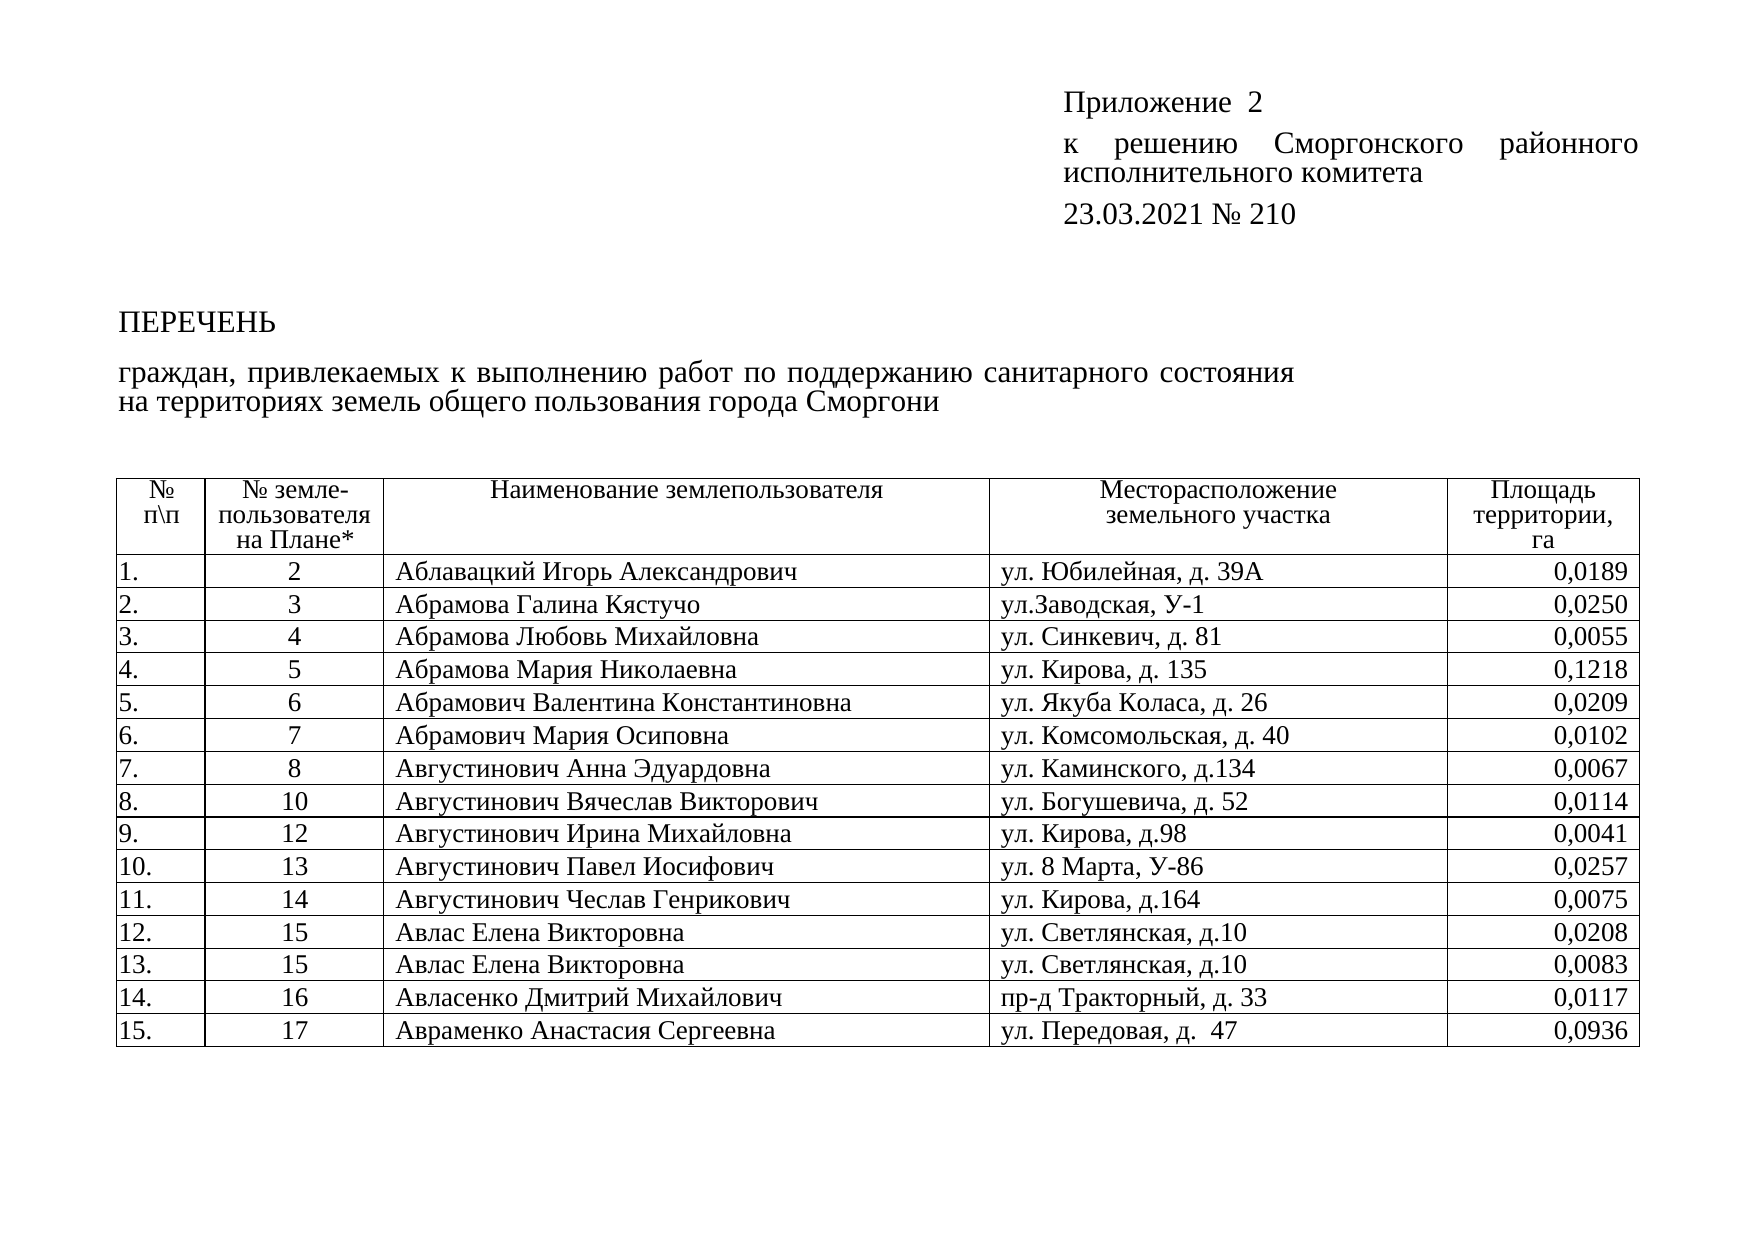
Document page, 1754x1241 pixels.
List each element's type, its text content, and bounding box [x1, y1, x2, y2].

table_cell Абрамович Валентина Константиновна [384, 686, 989, 718]
table_cell 6 [206, 686, 383, 718]
table_cell 15 [206, 949, 383, 980]
table_cell [117, 588, 204, 619]
table_cell Августинович Чеслав Генрикович [384, 883, 989, 915]
table_cell ул. Юбилейная, д. 39А [990, 555, 1447, 587]
table_cell [117, 1014, 204, 1046]
table_cell 0,0257 [1448, 850, 1639, 882]
table_cell пр-д Тракторный, д. 33 [990, 981, 1447, 1013]
table_cell ул. Каминского, д.134 [990, 752, 1447, 783]
table_cell 0,0041 [1448, 818, 1639, 849]
table_cell [117, 949, 204, 980]
table_cell ул. Богушевича, д. 52 [990, 785, 1447, 816]
table_cell [117, 653, 204, 685]
table_cell 0,0189 [1448, 555, 1639, 587]
table_cell 2 [206, 555, 383, 587]
table_cell 17 [206, 1014, 383, 1046]
table_cell [117, 883, 204, 915]
table_cell 3 [206, 588, 383, 619]
table_cell 0,0102 [1448, 719, 1639, 751]
text Приложение 2 [634, 89, 1754, 118]
table_cell 0,0117 [1448, 981, 1639, 1013]
table_cell 0,0936 [1448, 1014, 1639, 1046]
table_cell [117, 916, 204, 948]
table_cell 5 [206, 653, 383, 685]
table_cell 0,0114 [1448, 785, 1639, 816]
table_cell 14 [206, 883, 383, 915]
table_cell Августинович Павел Иосифович [384, 850, 989, 882]
table_cell 0,0250 [1448, 588, 1639, 619]
table_cell Авлас Елена Викторовна [384, 916, 989, 948]
table_cell [117, 752, 204, 783]
table_cell ул. Синкевич, д. 81 [990, 621, 1447, 652]
table_cell 12 [206, 818, 383, 849]
table_cell 0,0209 [1448, 686, 1639, 718]
table_cell Авлас Елена Викторовна [384, 949, 989, 980]
table_cell ул. Комсомольская, д. 40 [990, 719, 1447, 751]
table_cell ул. Передовая, д. 47 [990, 1014, 1447, 1046]
table_cell ул. Кирова, д.98 [990, 818, 1447, 849]
table_cell 10 [206, 785, 383, 816]
table_cell [117, 818, 204, 849]
text к решению Сморгонского районного исполнительного комитета [1063, 130, 1639, 189]
table_cell ул. Кирова, д.164 [990, 883, 1447, 915]
table_cell 0,0075 [1448, 883, 1639, 915]
table_cell Августинович Вячеслав Викторович [384, 785, 989, 816]
table_cell 0,0208 [1448, 916, 1639, 948]
table_cell Августинович Анна Эдуардовна [384, 752, 989, 783]
table_cell 0,0083 [1448, 949, 1639, 980]
table_cell 0,0055 [1448, 621, 1639, 652]
table_cell 15 [206, 916, 383, 948]
table_cell Абрамович Мария Осиповна [384, 719, 989, 751]
table_cell 4 [206, 621, 383, 652]
table_cell [117, 785, 204, 816]
table_cell Абрамова Галина Кястучо [384, 588, 989, 619]
table_cell ул. Светлянская, д.10 [990, 916, 1447, 948]
table_cell 8 [206, 752, 383, 783]
table_cell [117, 686, 204, 718]
table_cell ул. Якуба Коласа, д. 26 [990, 686, 1447, 718]
table_cell Авраменко Анастасия Сергеевна [384, 1014, 989, 1046]
table_cell [117, 719, 204, 751]
table_cell ул. 8 Марта, У-86 [990, 850, 1447, 882]
text ПЕРЕЧЕНЬ [118, 309, 1636, 338]
table_cell ул. Кирова, д. 135 [990, 653, 1447, 685]
table_header Площадь территории, га [1448, 479, 1639, 554]
table_cell [117, 555, 204, 587]
table_cell Аблавацкий Игорь Александрович [384, 555, 989, 587]
table_cell ул.Заводская, У-1 [990, 588, 1447, 619]
table_cell 0,1218 [1448, 653, 1639, 685]
table_header Наименование землепользователя [384, 479, 989, 554]
table_cell 0,0067 [1448, 752, 1639, 783]
table_cell 7 [206, 719, 383, 751]
table_cell Абрамова Любовь Михайловна [384, 621, 989, 652]
table_header Месторасположение земельного участка [990, 479, 1447, 554]
table_cell [117, 981, 204, 1013]
table_cell Августинович Ирина Михайловна [384, 818, 989, 849]
table_cell [117, 850, 204, 882]
table_cell ул. Светлянская, д.10 [990, 949, 1447, 980]
table_header № земле-пользователя на Плане* [206, 479, 383, 554]
table_cell 16 [206, 981, 383, 1013]
table_cell [117, 621, 204, 652]
text 23.03.2021 № 210 [1004, 201, 1592, 230]
table_cell Авласенко Дмитрий Михайлович [384, 981, 989, 1013]
text граждан, привлекаемых к выполнению работ по поддержанию санитарного состояния на территориях земель общего пользования города Сморгони [118, 359, 1296, 417]
table_cell 13 [206, 850, 383, 882]
table_header № п\п [117, 479, 204, 554]
table_cell Абрамова Мария Николаевна [384, 653, 989, 685]
